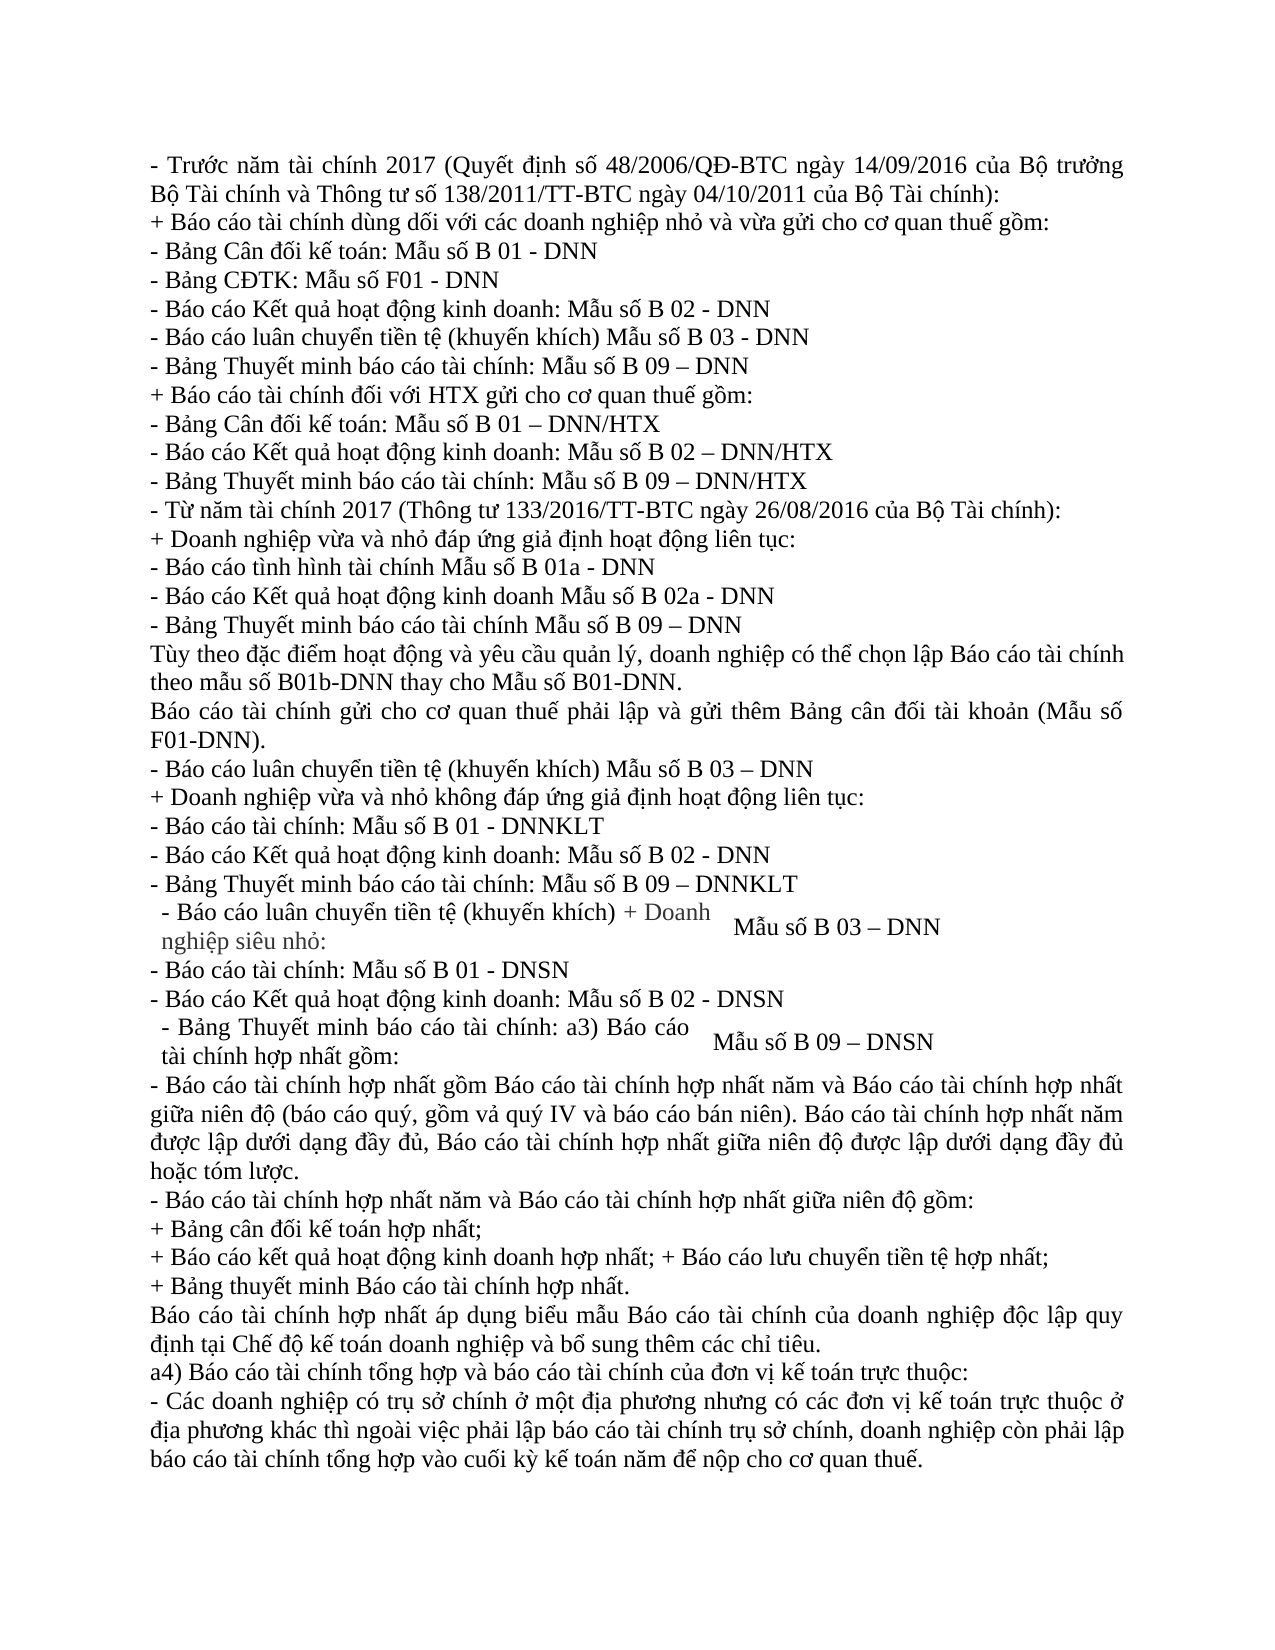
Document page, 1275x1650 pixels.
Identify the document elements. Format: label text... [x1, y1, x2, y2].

text - Báo cáo tài chính hợp nhất gồm Báo cáo tài chính hợp nhất năm và Báo cáo tài chính hợp nhất giữa niên độ (báo cáo quý, gồm vả quý IV và báo cáo bán niên). Báo cáo tài chính hợp nhất năm được lập dưới dạng đầy đủ, Báo cáo tài chính hợp nhất giữa niên độ được lập dưới dạng đầy đủ hoặc tóm lược. [150, 1070, 1125, 1185]
table_header - Bảng Thuyết minh báo cáo tài chính: a3) Báo cáo tài chính hợp nhất gồm: [150, 1013, 701, 1070]
text - Bảng Thuyết minh báo cáo tài chính Mẫu số B 09 – DNN [150, 610, 1125, 639]
text - Báo cáo tình hình tài chính Mẫu số B 01a - DNN [150, 552, 1125, 581]
text + Báo cáo tài chính dùng dối với các doanh nghiệp nhỏ và vừa gửi cho cơ quan thuế gồm: [150, 207, 1125, 236]
text + Báo cáo tài chính đối với HTX gửi cho cơ quan thuế gồm: [150, 380, 1125, 409]
text - Báo cáo luân chuyển tiền tệ (khuyến khích) Mẫu số B 03 – DNN [150, 754, 1125, 782]
text - Báo cáo tài chính hợp nhất năm và Báo cáo tài chính hợp nhất giữa niên độ gồm: [150, 1185, 1125, 1214]
text - Từ năm tài chính 2017 (Thông tư 133/2016/TT-BTC ngày 26/08/2016 của Bộ Tài chính): [150, 495, 1125, 524]
table_header Mẫu số B 09 – DNSN [701, 1013, 1028, 1070]
text - Báo cáo Kết quả hoạt động kinh doanh: Mẫu số B 02 – DNN/HTX [150, 437, 1125, 466]
text + Báo cáo kết quả hoạt động kinh doanh hợp nhất; + Báo cáo lưu chuyển tiền tệ hợp nhất; [150, 1242, 1125, 1271]
text Báo cáo tài chính hợp nhất áp dụng biểu mẫu Báo cáo tài chính của doanh nghiệp độc lập quy định tại Chế độ kế toán doanh nghiệp và bổ sung thêm các chỉ tiêu. [150, 1300, 1125, 1357]
text + Bảng thuyết minh Báo cáo tài chính hợp nhất. [150, 1271, 1125, 1300]
text - Báo cáo luân chuyển tiền tệ (khuyến khích) Mẫu số B 03 - DNN [150, 322, 1125, 351]
text - Bảng Cân đối kế toán: Mẫu số B 01 - DNN [150, 236, 1125, 265]
text - Báo cáo Kết quả hoạt động kinh doanh Mẫu số B 02a - DNN [150, 581, 1125, 610]
text - Các doanh nghiệp có trụ sở chính ở một địa phương nhưng có các đơn vị kế toán trực thuộc ở địa phương khác thì ngoài việc phải lập báo cáo tài chính trụ sở chính, doanh nghiệp còn phải lập báo cáo tài chính tổng hợp vào cuối kỳ kế toán năm để nộp cho cơ quan thuế. [150, 1386, 1125, 1472]
text - Bảng CĐTK: Mẫu số F01 - DNN [150, 265, 1125, 294]
text Báo cáo tài chính gửi cho cơ quan thuế phải lập và gửi thêm Bảng cân đối tài khoản (Mẫu số F01-DNN). [150, 696, 1125, 754]
text - Báo cáo Kết quả hoạt động kinh doanh: Mẫu số B 02 - DNN [150, 294, 1125, 322]
text Tùy theo đặc điểm hoạt động và yêu cầu quản lý, doanh nghiệp có thể chọn lập Báo cáo tài chính theo mẫu số B01b-DNN thay cho Mẫu số B01-DNN. [150, 639, 1125, 696]
text - Báo cáo Kết quả hoạt động kinh doanh: Mẫu số B 02 - DNSN [150, 984, 1125, 1012]
text - Bảng Thuyết minh báo cáo tài chính: Mẫu số B 09 – DNN [150, 351, 1125, 380]
text - Bảng Cân đối kế toán: Mẫu số B 01 – DNN/HTX [150, 409, 1125, 437]
text - Báo cáo tài chính: Mẫu số B 01 - DNNKLT [150, 811, 1125, 840]
text + Doanh nghiệp vừa và nhỏ đáp ứng giả định hoạt động liên tục: [150, 524, 1125, 552]
table_header - Báo cáo luân chuyển tiền tệ (khuyến khích) + Doanh nghiệp siêu nhỏ: [150, 898, 722, 955]
text + Doanh nghiệp vừa và nhỏ không đáp ứng giả định hoạt động liên tục: [150, 782, 1125, 811]
text - Bảng Thuyết minh báo cáo tài chính: Mẫu số B 09 – DNN/HTX [150, 466, 1125, 495]
text - Báo cáo tài chính: Mẫu số B 01 - DNSN [150, 955, 1125, 984]
text + Bảng cân đối kế toán hợp nhất; [150, 1214, 1125, 1242]
text - Trước năm tài chính 2017 (Quyết định số 48/2006/QĐ-BTC ngày 14/09/2016 của Bộ trưởng Bộ Tài chính và Thông tư số 138/2011/TT-BTC ngày 04/10/2011 của Bộ Tài chính): [150, 150, 1125, 207]
text - Bảng Thuyết minh báo cáo tài chính: Mẫu số B 09 – DNNKLT [150, 869, 1125, 897]
text a4) Báo cáo tài chính tổng hợp và báo cáo tài chính của đơn vị kế toán trực thuộc: [150, 1357, 1125, 1386]
table_header Mẫu số B 03 – DNN [722, 898, 1000, 955]
text - Báo cáo Kết quả hoạt động kinh doanh: Mẫu số B 02 - DNN [150, 840, 1125, 869]
